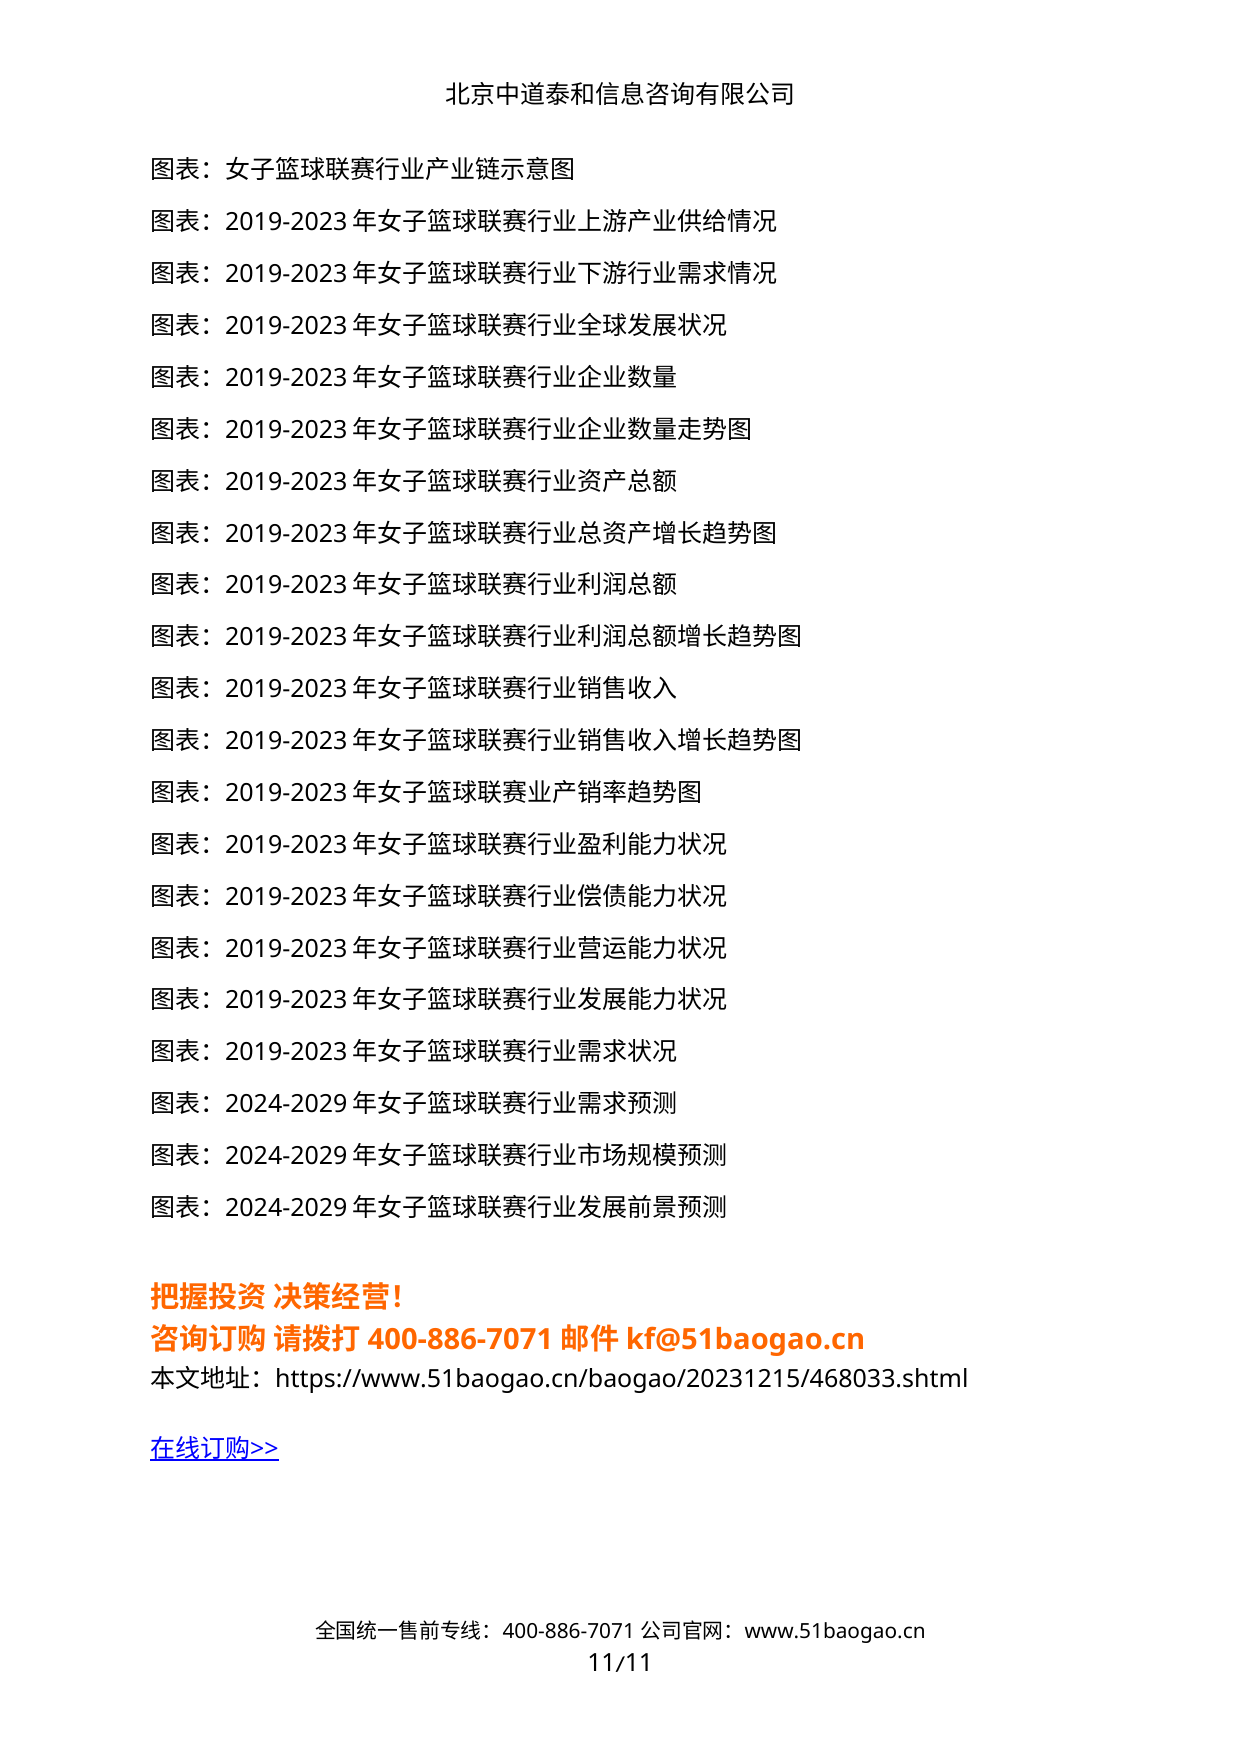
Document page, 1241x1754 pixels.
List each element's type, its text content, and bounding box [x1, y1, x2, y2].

text 把握投资 决策经营！咨询订购 请拨打 400-886-7071 邮件 kf@51baogao.cn本文地址：https://www.51baogao.cn/baogao/20231215/468033.shtml [150, 1239, 1090, 1394]
text 图表：2024-2029年女子篮球联赛行业需求预测 [150, 1084, 1090, 1120]
text 图表：2019-2023年女子篮球联赛行业企业数量 [150, 357, 1090, 394]
text 图表：2019-2023年女子篮球联赛行业下游行业需求情况 [150, 254, 1090, 290]
text 图表：2019-2023年女子篮球联赛行业资产总额 [150, 461, 1090, 497]
text 图表：2019-2023年女子篮球联赛行业销售收入 [150, 669, 1090, 705]
text 图表：2019-2023年女子篮球联赛行业需求状况 [150, 1032, 1090, 1068]
text 图表：2019-2023年女子篮球联赛行业盈利能力状况 [150, 824, 1090, 861]
text 图表：2019-2023年女子篮球联赛业产销率趋势图 [150, 772, 1090, 809]
text 图表：2019-2023年女子篮球联赛行业全球发展状况 [150, 306, 1090, 342]
text 图表：2019-2023年女子篮球联赛行业企业数量走势图 [150, 409, 1090, 446]
text 在线订购>> [150, 1394, 1090, 1465]
text 图表：2019-2023年女子篮球联赛行业偿债能力状况 [150, 876, 1090, 912]
text 图表：2024-2029年女子篮球联赛行业发展前景预测 [150, 1187, 1090, 1224]
text 图表：女子篮球联赛行业产业链示意图 [150, 150, 1090, 186]
text 图表：2019-2023年女子篮球联赛行业总资产增长趋势图 [150, 513, 1090, 549]
text 图表：2019-2023年女子篮球联赛行业营运能力状况 [150, 928, 1090, 964]
text 图表：2019-2023年女子篮球联赛行业利润总额增长趋势图 [150, 617, 1090, 653]
text 图表：2024-2029年女子篮球联赛行业市场规模预测 [150, 1136, 1090, 1172]
text 图表：2019-2023年女子篮球联赛行业利润总额 [150, 565, 1090, 601]
text 图表：2019-2023年女子篮球联赛行业上游产业供给情况 [150, 202, 1090, 238]
text 图表：2019-2023年女子篮球联赛行业销售收入增长趋势图 [150, 721, 1090, 757]
text 图表：2019-2023年女子篮球联赛行业发展能力状况 [150, 980, 1090, 1016]
